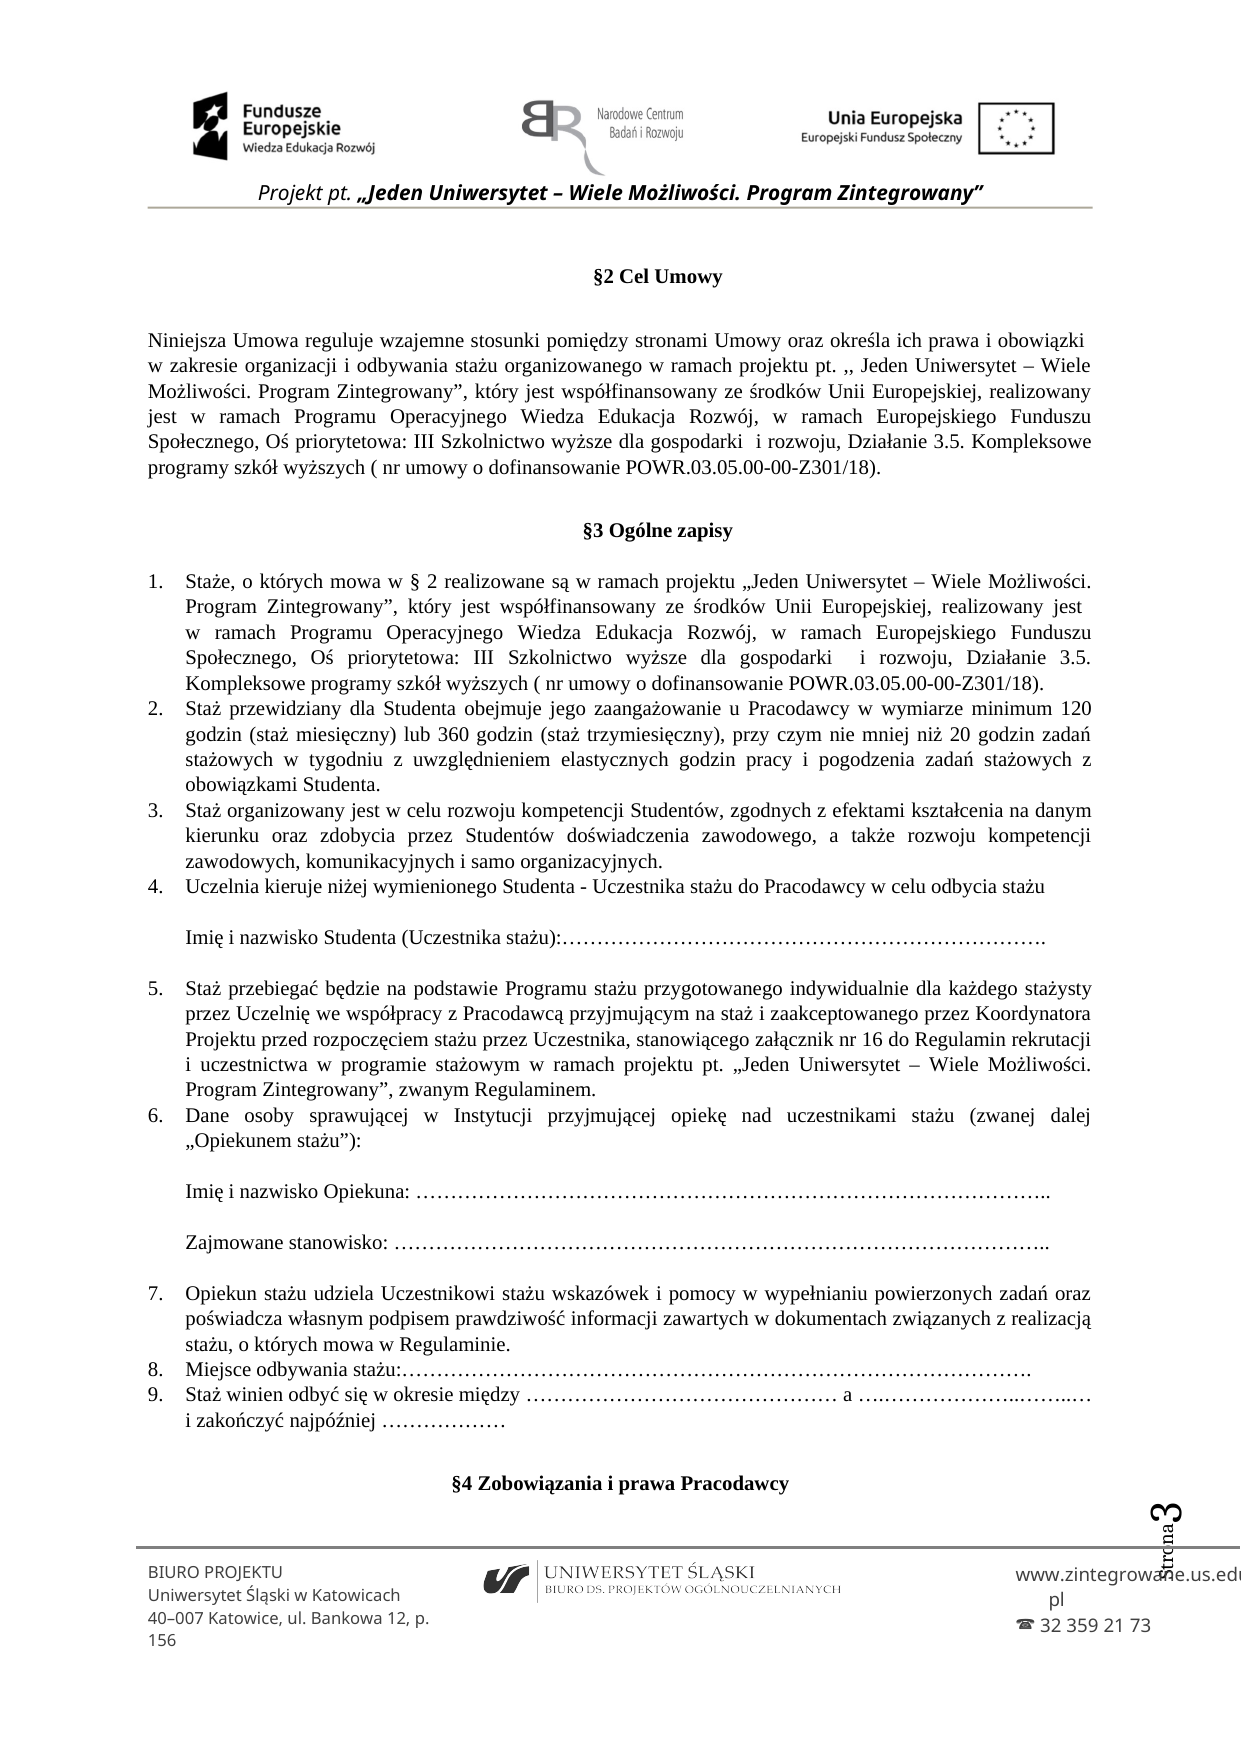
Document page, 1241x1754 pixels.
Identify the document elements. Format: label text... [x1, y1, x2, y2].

list Imię i nazwisko Opiekuna: ……………………………………………………………………………….. [185, 1179, 1093, 1203]
text §4 Zobowiązania i prawa Pracodawcy [148, 1471, 1093, 1495]
list Staż winien odbyć się w okresie między ……………………………………… a ….………………..……..… i zakończyć najpóźniej ……………… [148, 1382, 1093, 1432]
list Imię i nazwisko Studenta (Uczestnika stażu):……………………………………………………………. [185, 925, 1093, 949]
list Staże, o których mowa w § 2 realizowane są w ramach projektu „Jeden Uniwersytet – Wiele Możliwości. Program Zintegrowany”, który jest współfinansowany ze środków Unii Europejskiej, realizowany jest w ramach Programu Operacyjnego Wiedza Edukacja Rozwój, w ramach Europejskiego Funduszu Społecznego, Oś priorytetowa: III Szkolnictwo wyższe dla gospodarki i rozwoju, Działanie 3.5. Kompleksowe programy szkół wyższych ( nr umowy o dofinansowanie POWR.03.05.00-00-Z301/18). [148, 569, 1093, 695]
list §2 Cel Umowy [223, 264, 1093, 288]
list Staż organizowany jest w celu rozwoju kompetencji Studentów, zgodnych z efektami kształcenia na danym kierunku oraz zdobycia przez Studentów doświadczenia zawodowego, a także rozwoju kompetencji zawodowych, komunikacyjnych i samo organizacyjnych. [148, 798, 1093, 873]
list Staż przebiegać będzie na podstawie Programu stażu przygotowanego indywidualnie dla każdego stażysty przez Uczelnię we współpracy z Pracodawcą przyjmującym na staż i zaakceptowanego przez Koordynatora Projektu przed rozpoczęciem stażu przez Uczestnika, stanowiącego załącznik nr 16 do Regulamin rekrutacji i uczestnictwa w programie stażowym w ramach projektu pt. „Jeden Uniwersytet – Wiele Możliwości. Program Zintegrowany”, zwanym Regulaminem. [148, 976, 1093, 1101]
list Uczelnia kieruje niżej wymienionego Studenta - Uczestnika stażu do Pracodawcy w celu odbycia stażu [148, 874, 1093, 898]
list Miejsce odbywania stażu:………………………………………………………………………………. [148, 1357, 1093, 1381]
list Opiekun stażu udziela Uczestnikowi stażu wskazówek i pomocy w wypełnianiu powierzonych zadań oraz poświadcza własnym podpisem prawdziwość informacji zawartych w dokumentach związanych z realizacją stażu, o których mowa w Regulaminie. [148, 1281, 1093, 1356]
list Dane osoby sprawującej w Instytucji przyjmującej opiekę nad uczestnikami stażu (zwanej dalej „Opiekunem stażu”): [148, 1103, 1093, 1152]
text Niniejsza Umowa reguluje wzajemne stosunki pomiędzy stronami Umowy oraz określa ich prawa i obowiązki w zakresie organizacji i odbywania stażu organizowanego w ramach projektu pt. ,, Jeden Uniwersytet – Wiele Możliwości. Program Zintegrowany”, który jest współfinansowany ze środków Unii Europejskiej, realizowany jest w ramach Programu Operacyjnego Wiedza Edukacja Rozwój, w ramach Europejskiego Funduszu Społecznego, Oś priorytetowa: III Szkolnictwo wyższe dla gospodarki i rozwoju, Działanie 3.5. Kompleksowe programy szkół wyższych ( nr umowy o dofinansowanie POWR.03.05.00-00-Z301/18). [148, 328, 1093, 479]
list §3 Ogólne zapisy [223, 518, 1093, 542]
list Zajmowane stanowisko: ………………………………………………………………………………….. [185, 1230, 1093, 1254]
picture [175, 73, 1065, 179]
list Staż przewidziany dla Studenta obejmuje jego zaangażowanie u Pracodawcy w wymiarze minimum 120 godzin (staż miesięczny) lub 360 godzin (staż trzymiesięczny), przy czym nie mniej niż 20 godzin zadań stażowych w tygodniu z uwzględnieniem elastycznych godzin pracy i pogodzenia zadań stażowych z obowiązkami Studenta. [148, 696, 1093, 796]
